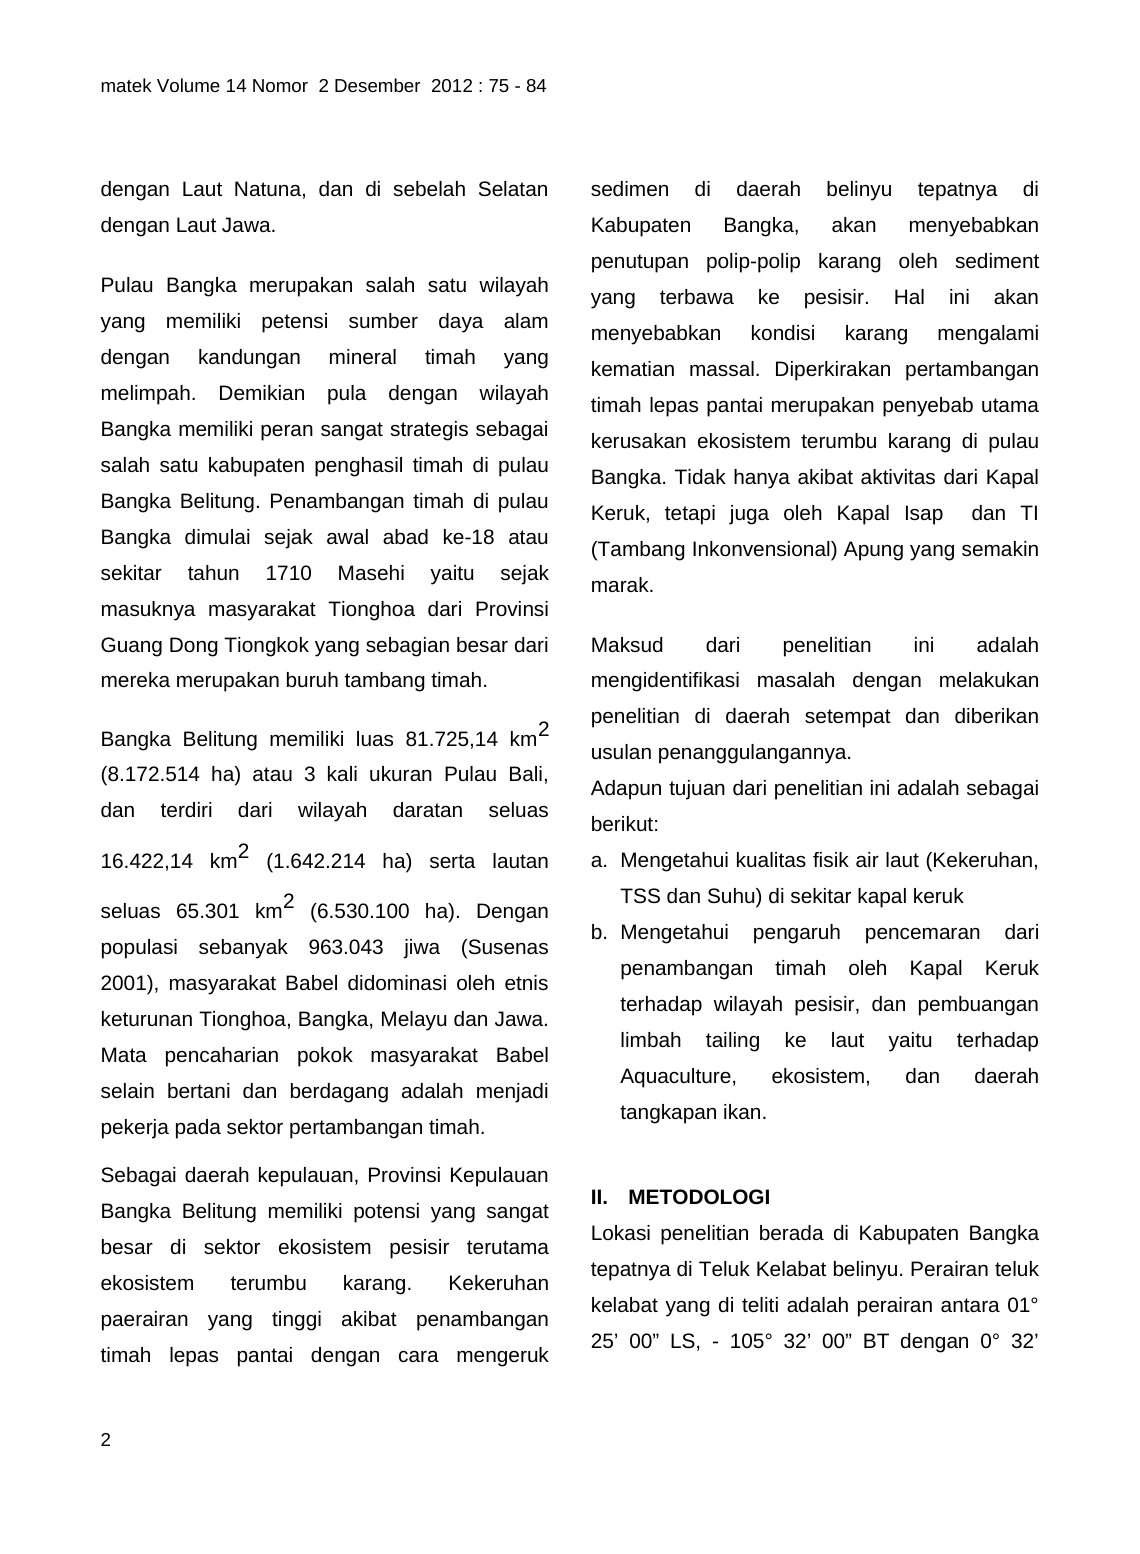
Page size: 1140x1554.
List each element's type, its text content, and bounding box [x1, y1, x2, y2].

text Maksud dari penelitian ini adalah mengidentifikasi masalah dengan melakukan penelitian di daerah setempat dan diberikan usulan penanggulangannya. [591, 632, 1039, 764]
list Mengetahui kualitas fisik air laut (Kekeruhan, TSS dan Suhu) di sekitar kapal keruk [591, 848, 1039, 908]
text Sebagai daerah kepulauan, Provinsi Kepulauan Bangka Belitung memiliki potensi yang sangat besar di sektor ekosistem pesisir terutama ekosistem terumbu karang. Kekeruhan paerairan yang tinggi akibat penambangan timah lepas pantai dengan cara mengeruk sedimen di daerah belinyu tepatnya di Kabupaten Bangka, akan menyebabkan penutupan polip-polip karang oleh sediment yang terbawa ke pesisir. Hal ini akan menyebabkan kondisi karang mengalami kematian massal. Diperkirakan pertambangan timah lepas pantai merupakan penyebab utama kerusakan ekosistem terumbu karang di pulau Bangka. Tidak hanya akibat aktivitas dari Kapal Keruk, tetapi juga oleh Kapal Isap dan TI (Tambang Inkonvensional) Apung yang semakin marak. [591, 177, 1039, 596]
text Sebagai daerah kepulauan, Provinsi Kepulauan Bangka Belitung memiliki potensi yang sangat besar di sektor ekosistem pesisir terutama ekosistem terumbu karang. Kekeruhan paerairan yang tinggi akibat penambangan timah lepas pantai dengan cara mengeruk sedimen di daerah belinyu tepatnya di Kabupaten Bangka, akan menyebabkan penutupan polip-polip karang oleh sediment yang terbawa ke pesisir. Hal ini akan menyebabkan kondisi karang mengalami kematian massal. Diperkirakan pertambangan timah lepas pantai merupakan penyebab utama kerusakan ekosistem terumbu karang di pulau Bangka. Tidak hanya akibat aktivitas dari Kapal Keruk, tetapi juga oleh Kapal Isap dan TI (Tambang Inkonvensional) Apung yang semakin marak. [100, 1163, 549, 1367]
text Adapun tujuan dari penelitian ini adalah sebagai berikut: [591, 776, 1039, 836]
text Bangka Belitung memiliki luas 81.725,14 km2 (8.172.514 ha) atau 3 kali ukuran Pulau Bali, dan terdiri dari wilayah daratan seluas 16.422,14 km2 (1.642.214 ha) serta lautan seluas 65.301 km2 (6.530.100 ha). Dengan populasi sebanyak 963.043 jiwa (Susenas 2001), masyarakat Babel didominasi oleh etnis keturunan Tionghoa, Bangka, Melayu dan Jawa. Mata pencaharian pokok masyarakat Babel selain bertani dan berdagang adalah menjadi pekerja pada sektor pertambangan timah. [100, 717, 549, 1138]
list METODOLOGI [591, 1184, 1039, 1208]
list Mengetahui pengaruh pencemaran dari penambangan timah oleh Kapal Keruk terhadap wilayah pesisir, dan pembuangan limbah tailing ke laut yaitu terhadap Aquaculture, ekosistem, dan daerah tangkapan ikan. [591, 920, 1039, 1123]
text Pulau Bangka merupakan salah satu wilayah yang memiliki petensi sumber daya alam dengan kandungan mineral timah yang melimpah. Demikian pula dengan wilayah Bangka memiliki peran sangat strategis sebagai salah satu kabupaten penghasil timah di pulau Bangka Belitung. Penambangan timah di pulau Bangka dimulai sejak awal abad ke-18 atau sekitar tahun 1710 Masehi yaitu sejak masuknya masyarakat Tionghoa dari Provinsi Guang Dong Tiongkok yang sebagian besar dari mereka merupakan buruh tambang timah. [100, 273, 549, 692]
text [100, 177, 549, 237]
